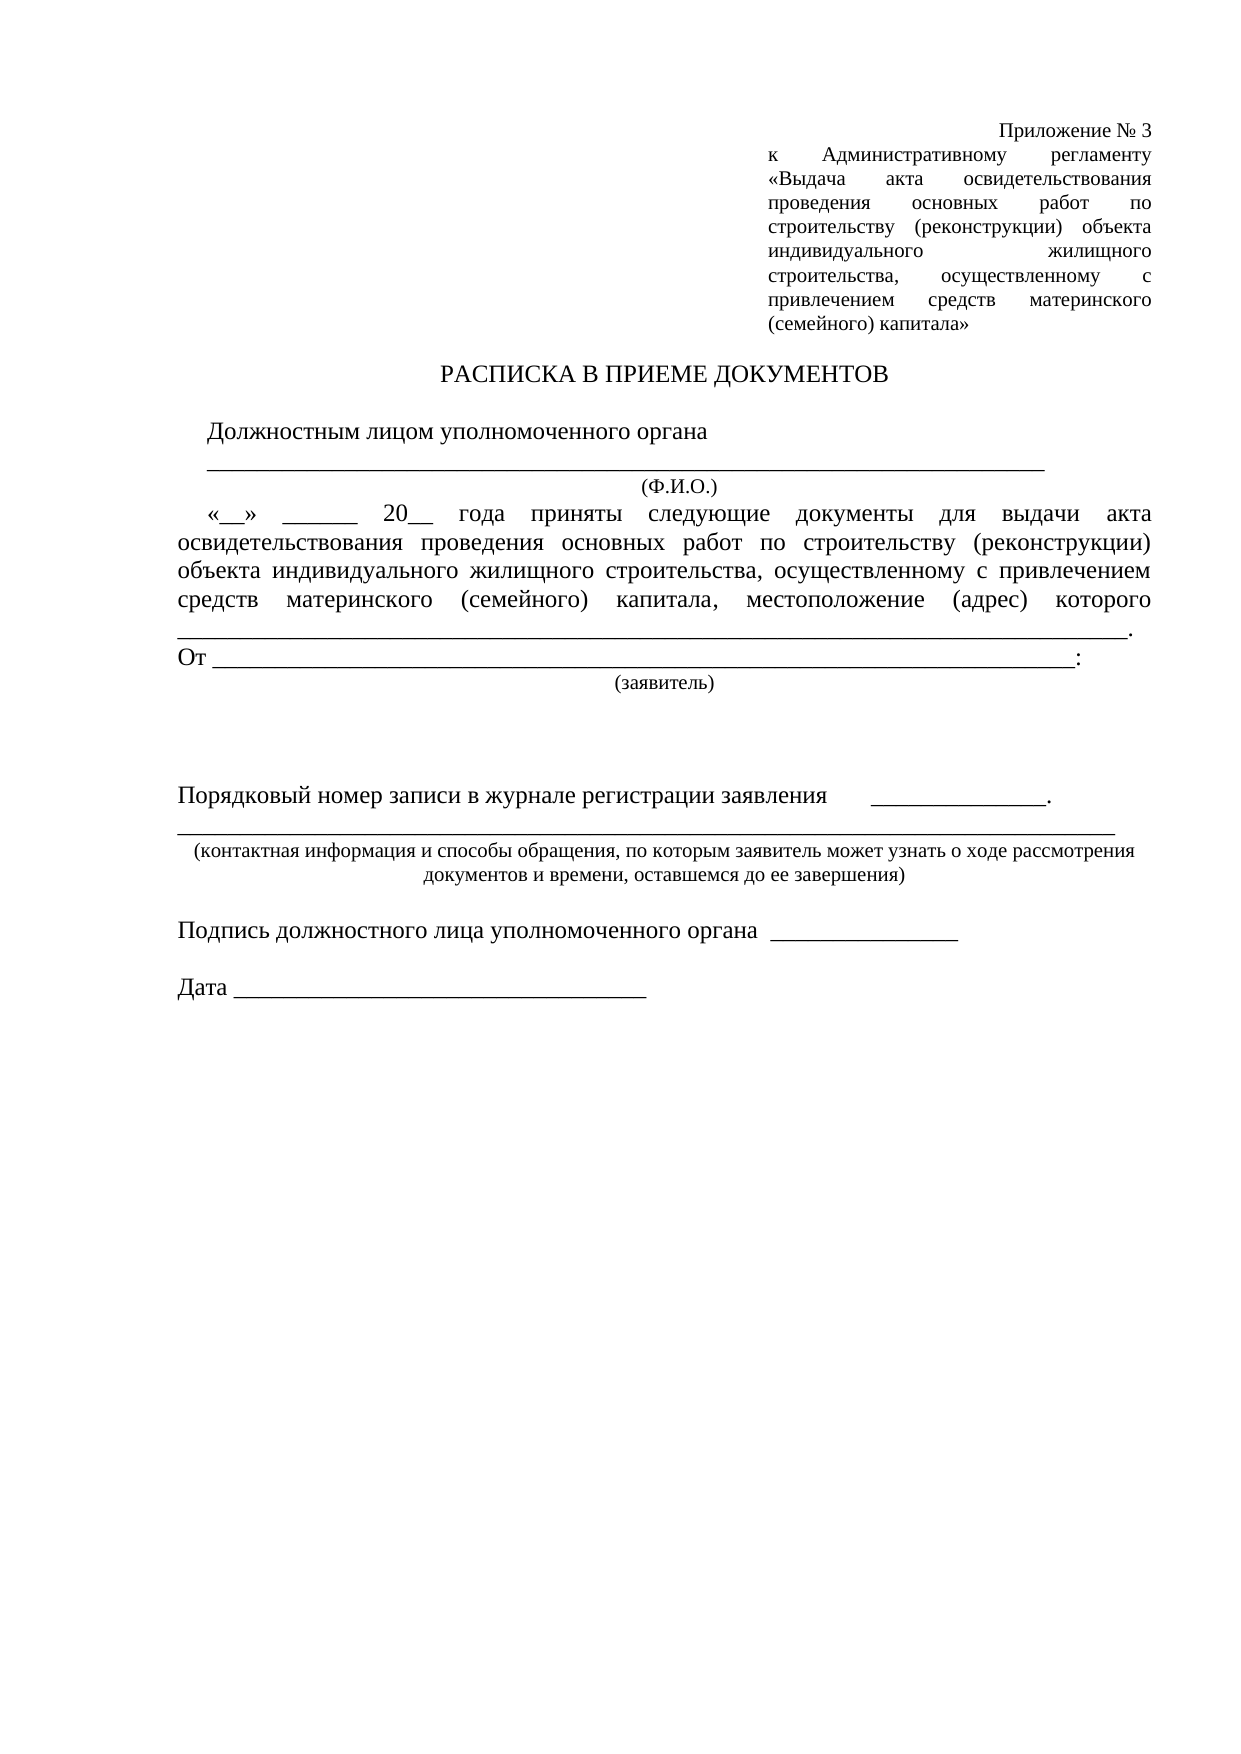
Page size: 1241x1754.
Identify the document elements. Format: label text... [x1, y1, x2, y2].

text Подпись должностного лица уполномоченного органа _______________ [177, 915, 1152, 944]
text Приложение № 3 [768, 118, 1152, 142]
text Должностным лицом уполномоченного органа [177, 416, 1152, 445]
text (заявитель) [177, 670, 1152, 694]
text От _____________________________________________________________________: [177, 642, 1152, 670]
text к Административному регламенту «Выдача акта освидетельствования проведения основных работ по строительству (реконструкции) объекта индивидуального жилищного строительства, осуществленному с привлечением средств материнского (семейного) капитала» [768, 142, 1152, 335]
text ___________________________________________________________________ [177, 445, 1152, 474]
text «__» ______ 20__ года приняты следующие документы для выдачи акта освидетельствования проведения основных работ по строительству (реконструкции) объекта индивидуального жилищного строительства, осуществленному с привлечением средств материнского (семейного) капитала, местоположение (адрес) которого ____________________________________________________________________________. [177, 498, 1152, 642]
text (контактная информация и способы обращения, по которым заявитель может узнать о ходе рассмотрения документов и времени, оставшемся до ее завершения) [177, 838, 1152, 886]
text Дата _________________________________ [177, 972, 1152, 1001]
text Порядковый номер записи в журнале регистрации заявления ______________. [177, 781, 1152, 809]
text РАСПИСКА В ПРИЕМЕ ДОКУМЕНТОВ [177, 359, 1152, 387]
text ___________________________________________________________________________ [177, 809, 1152, 838]
text (Ф.И.О.) [177, 474, 1152, 498]
